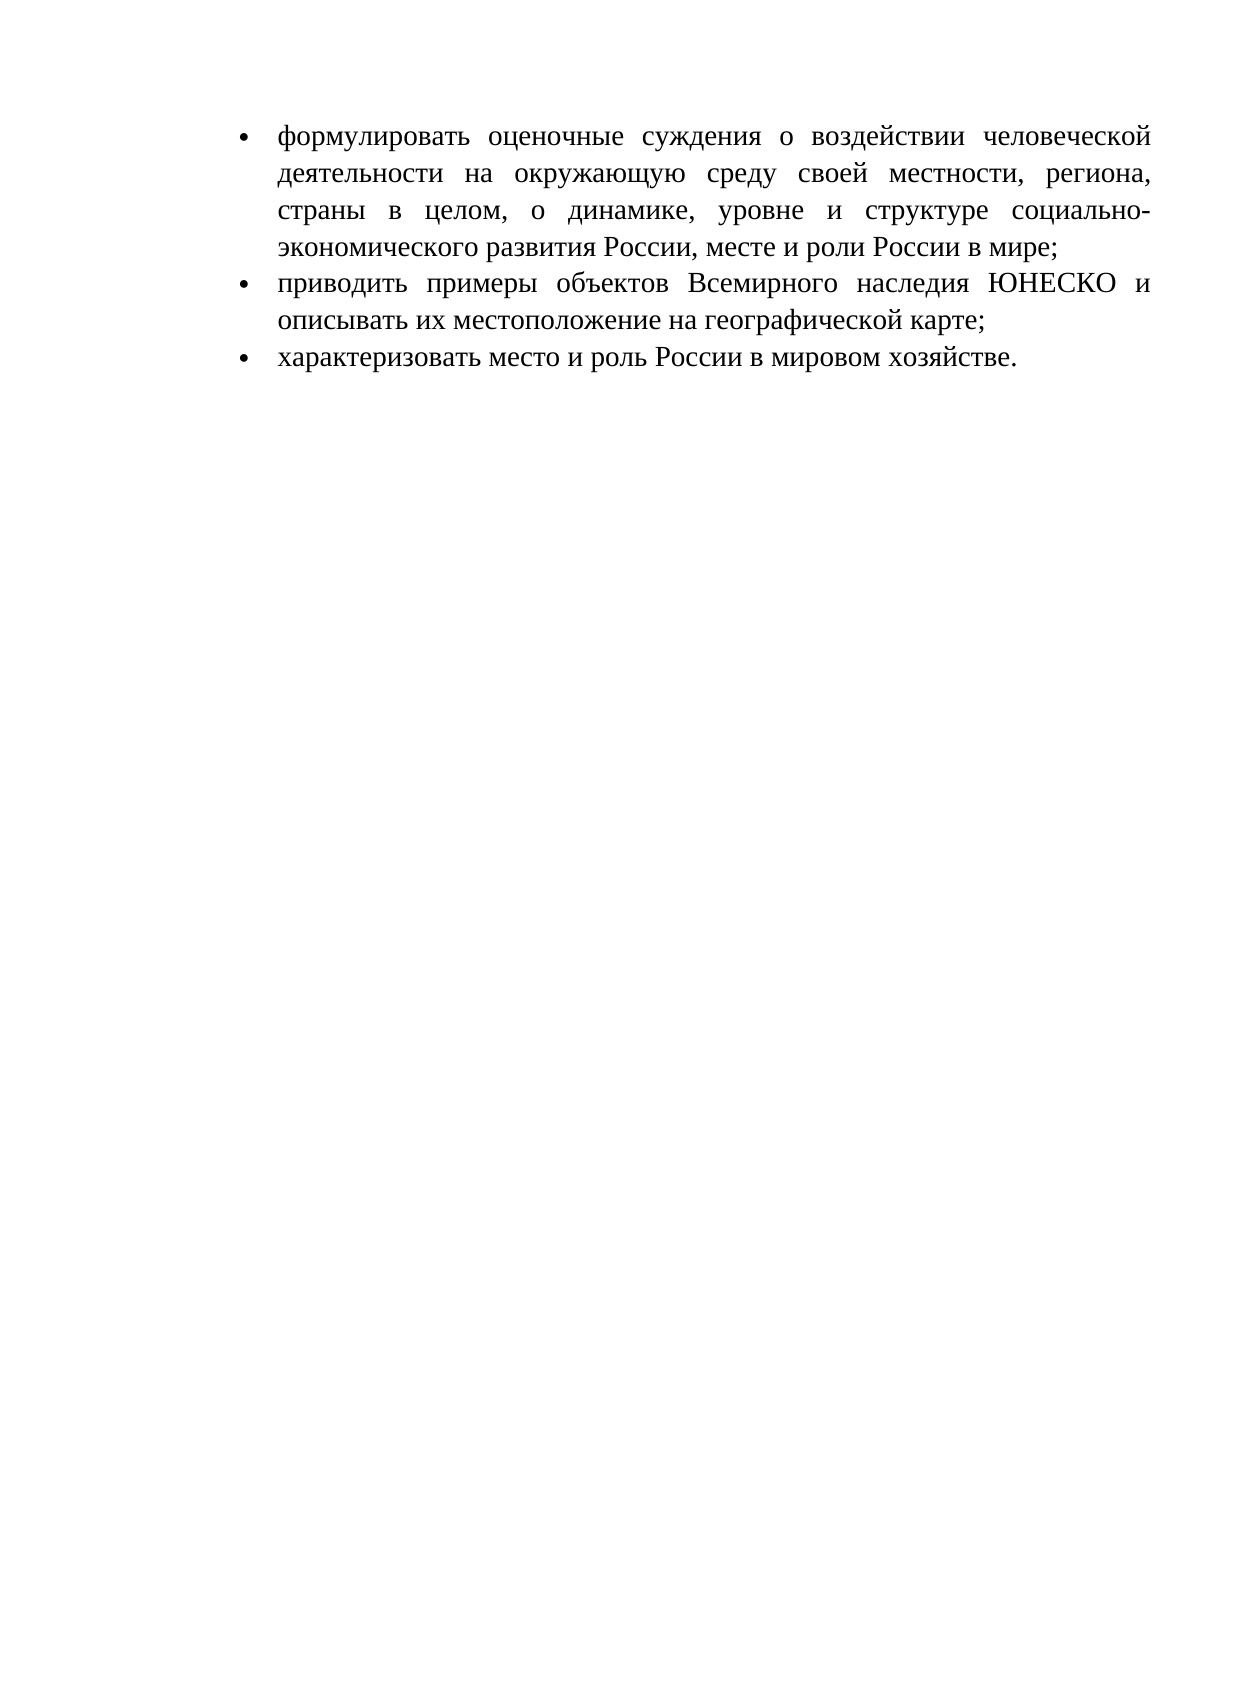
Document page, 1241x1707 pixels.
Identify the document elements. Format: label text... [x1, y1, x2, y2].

list формулировать оценочные суждения о воздействии человеческой деятельности на окружающую среду своей местности, региона, страны в целом, о динамике, уровне и структуре социально-экономического развития России, месте и роли России в мире; [240, 118, 1152, 262]
list приводить примеры объектов Всемирного наследия ЮНЕСКО и описывать их местоположение на географической карте; [240, 266, 1152, 336]
list характеризовать место и роль России в мировом хозяйстве. [240, 339, 1152, 373]
